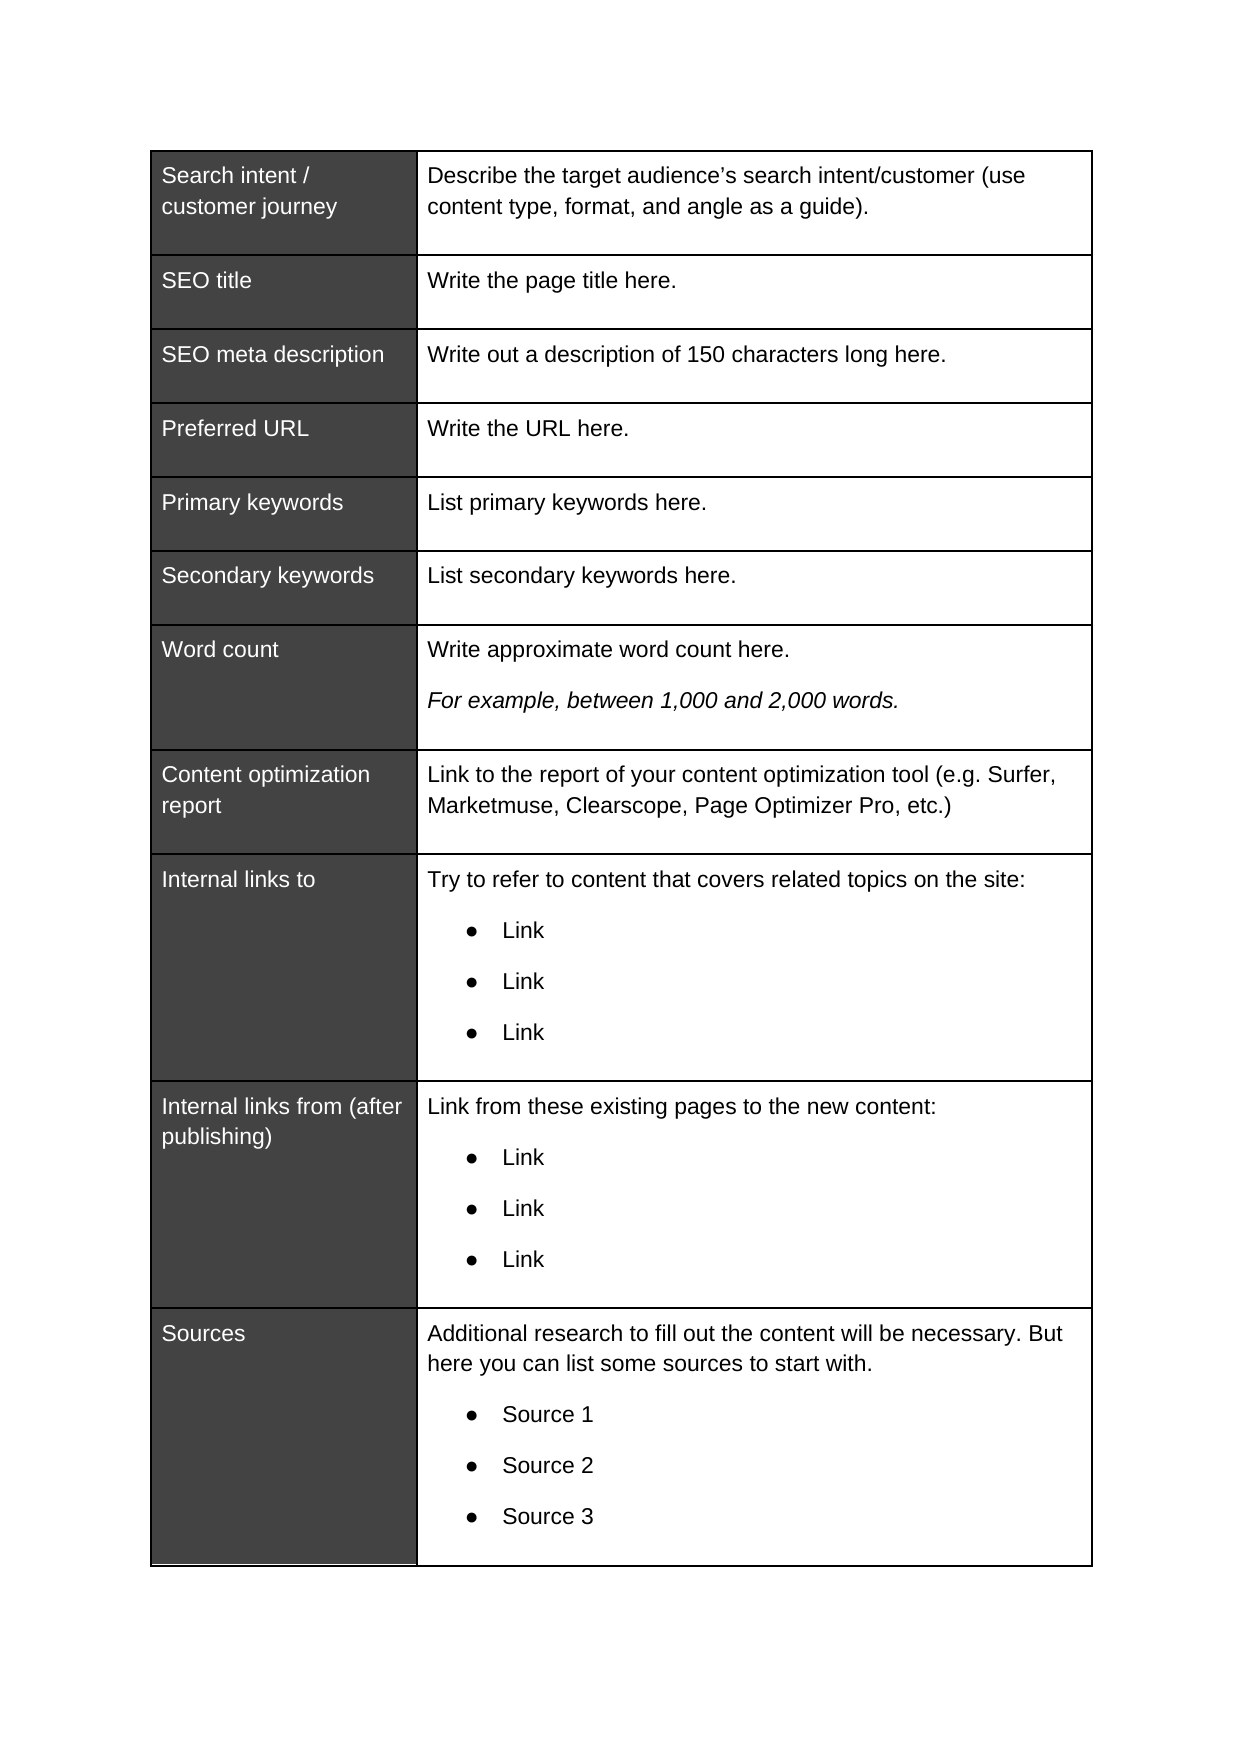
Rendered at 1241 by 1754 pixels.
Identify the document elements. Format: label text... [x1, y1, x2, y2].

table_cell SEO title [152, 256, 416, 328]
table_cell Write approximate word count here. For example, between 1,000 and 2,000 words. [418, 626, 1091, 749]
table_cell Write the page title here. [418, 256, 1091, 328]
table_cell Internal links to [152, 855, 416, 1080]
table_cell Word count [152, 626, 416, 749]
table_cell Link to the report of your content optimization tool (e.g. Surfer, Marketmuse, Clearscope, Page Optimizer Pro, etc.) [418, 751, 1091, 853]
table_cell Sources [152, 1309, 416, 1564]
table_cell Primary keywords [152, 478, 416, 550]
table_cell Search intent / customer journey [152, 152, 416, 254]
table_cell Secondary keywords [152, 552, 416, 624]
table_cell Try to refer to content that covers related topics on the site: Link Link Link [418, 855, 1091, 1080]
table_cell List primary keywords here. [418, 478, 1091, 550]
table_cell Describe the target audience’s search intent/customer (use content type, format, and angle as a guide). [418, 152, 1091, 254]
table_cell Internal links from (after publishing) [152, 1082, 416, 1307]
table_cell Write the URL here. [418, 404, 1091, 476]
table_cell List secondary keywords here. [418, 552, 1091, 624]
table_cell Write out a description of 150 characters long here. [418, 330, 1091, 402]
table_cell Link from these existing pages to the new content: Link Link Link [418, 1082, 1091, 1307]
table_cell Preferred URL [152, 404, 416, 476]
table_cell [418, 1309, 1091, 1564]
table_cell SEO meta description [152, 330, 416, 402]
table_cell Content optimization report [152, 751, 416, 853]
